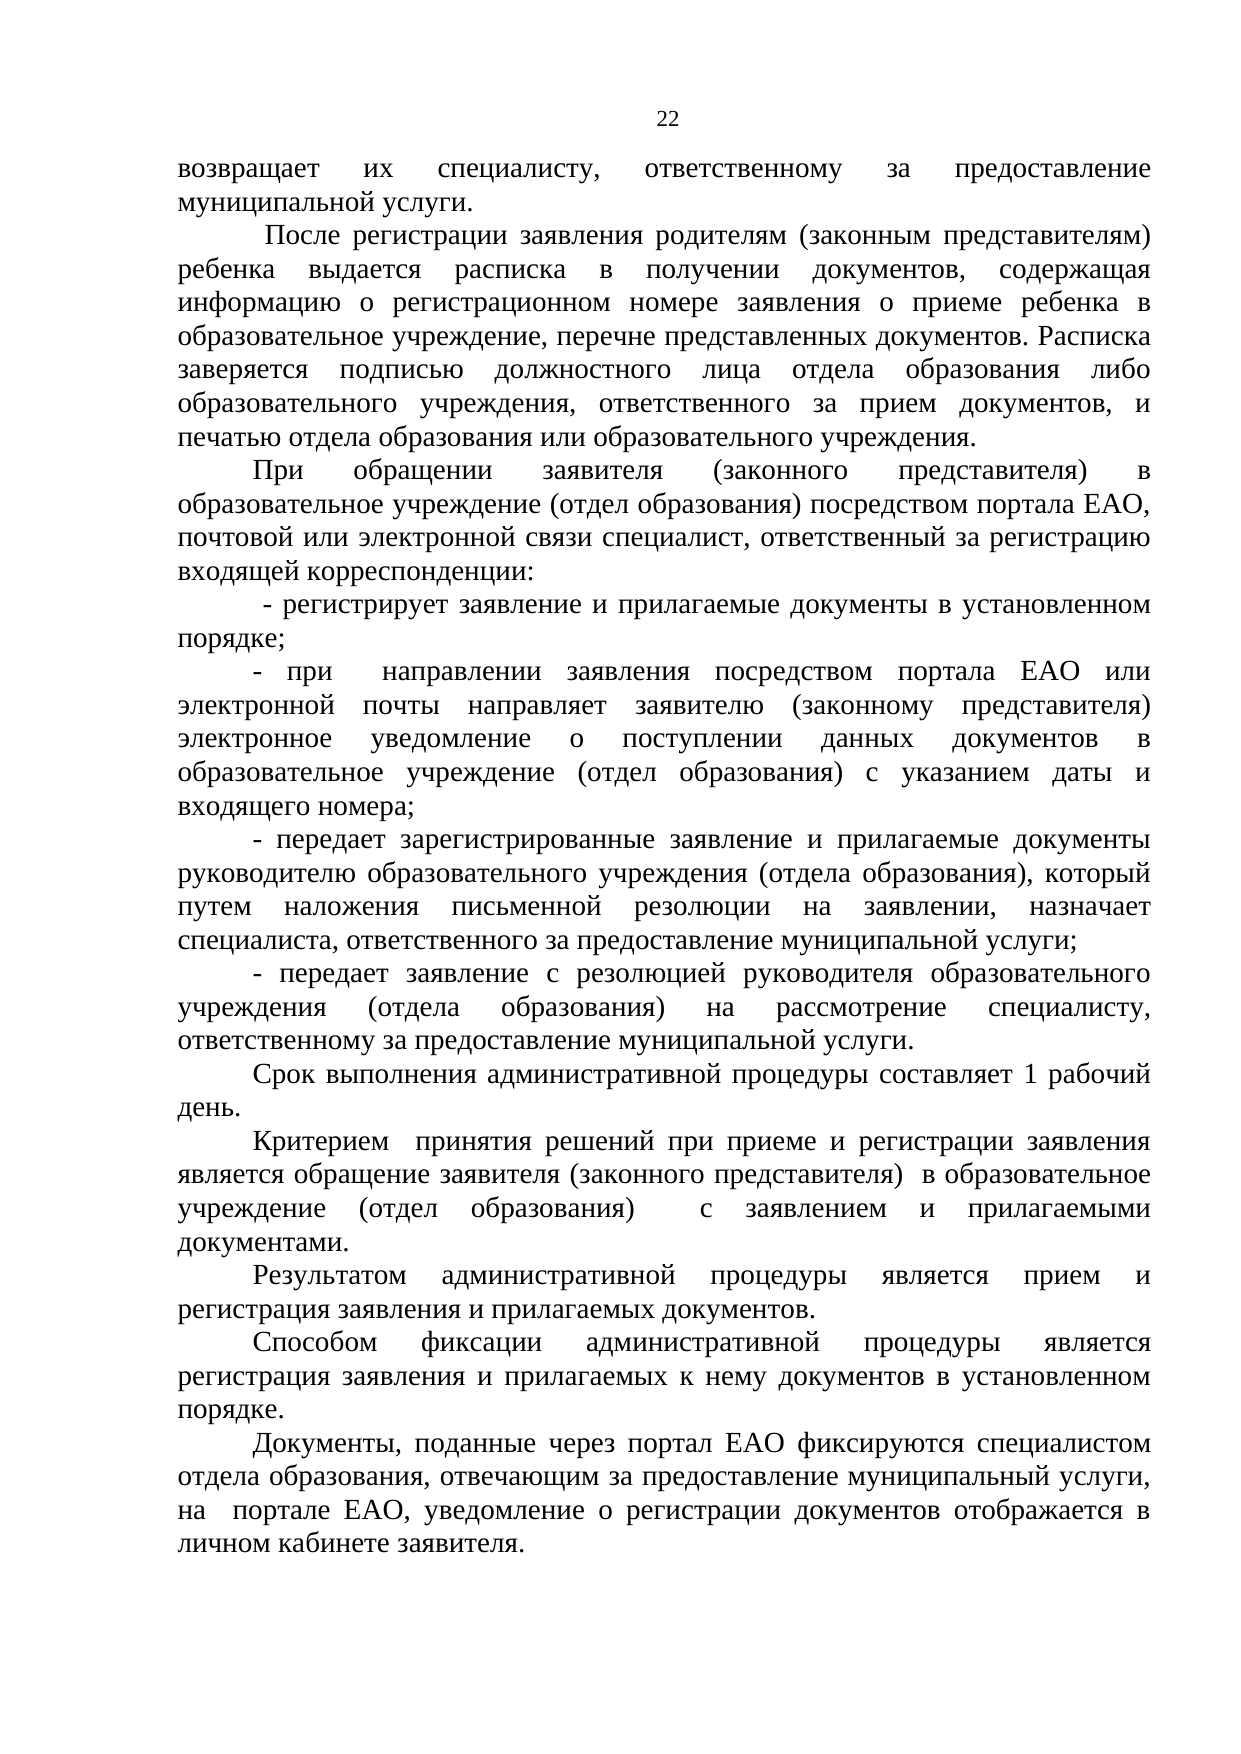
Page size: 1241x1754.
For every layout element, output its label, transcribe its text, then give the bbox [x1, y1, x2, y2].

text Срок выполнения административной процедуры составляет 1 рабочий день. [177, 1056, 1152, 1123]
text Документы, поданные через портал ЕАО фиксируются специалистом отдела образования, отвечающим за предоставление муниципальный услуги, на портале ЕАО, уведомление о регистрации документов отображается в личном кабинете заявителя. [177, 1425, 1152, 1559]
text Критерием принятия решений при приеме и регистрации заявления является обращение заявителя (законного представителя) в образовательное учреждение (отдел образования) с заявлением и прилагаемыми документами. [177, 1123, 1152, 1257]
text - при направлении заявления посредством портала ЕАО или электронной почты направляет заявителю (законному представителя) электронное уведомление о поступлении данных документов в образовательное учреждение (отдел образования) с указанием даты и входящего номера; [177, 653, 1152, 821]
text Результатом административной процедуры является прием и регистрация заявления и прилагаемых документов. [177, 1257, 1152, 1324]
text - регистрирует заявление и прилагаемые документы в установленном порядке; [177, 586, 1152, 653]
text - передает заявление с резолюцией руководителя образовательного учреждения (отдела образования) на рассмотрение специалисту, ответственному за предоставление муниципальной услуги. [177, 955, 1152, 1056]
text - передает зарегистрированные заявление и прилагаемые документы руководителю образовательного учреждения (отдела образования), который путем наложения письменной резолюции на заявлении, назначает специалиста, ответственного за предоставление муниципальной услуги; [177, 821, 1152, 955]
text После регистрации заявления родителям (законным представителям) ребенка выдается расписка в получении документов, содержащая информацию о регистрационном номере заявления о приеме ребенка в образовательное учреждение, перечне представленных документов. Расписка заверяется подписью должностного лица отдела образования либо образовательного учреждения, ответственного за прием документов, и печатью отдела образования или образовательного учреждения. [177, 217, 1152, 452]
text При обращении заявителя (законного представителя) в образовательное учреждение (отдел образования) посредством портала ЕАО, почтовой или электронной связи специалист, ответственный за регистрацию входящей корреспонденции: [177, 452, 1152, 586]
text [177, 150, 1152, 217]
text Способом фиксации административной процедуры является регистрация заявления и прилагаемых к нему документов в установленном порядке. [177, 1324, 1152, 1425]
